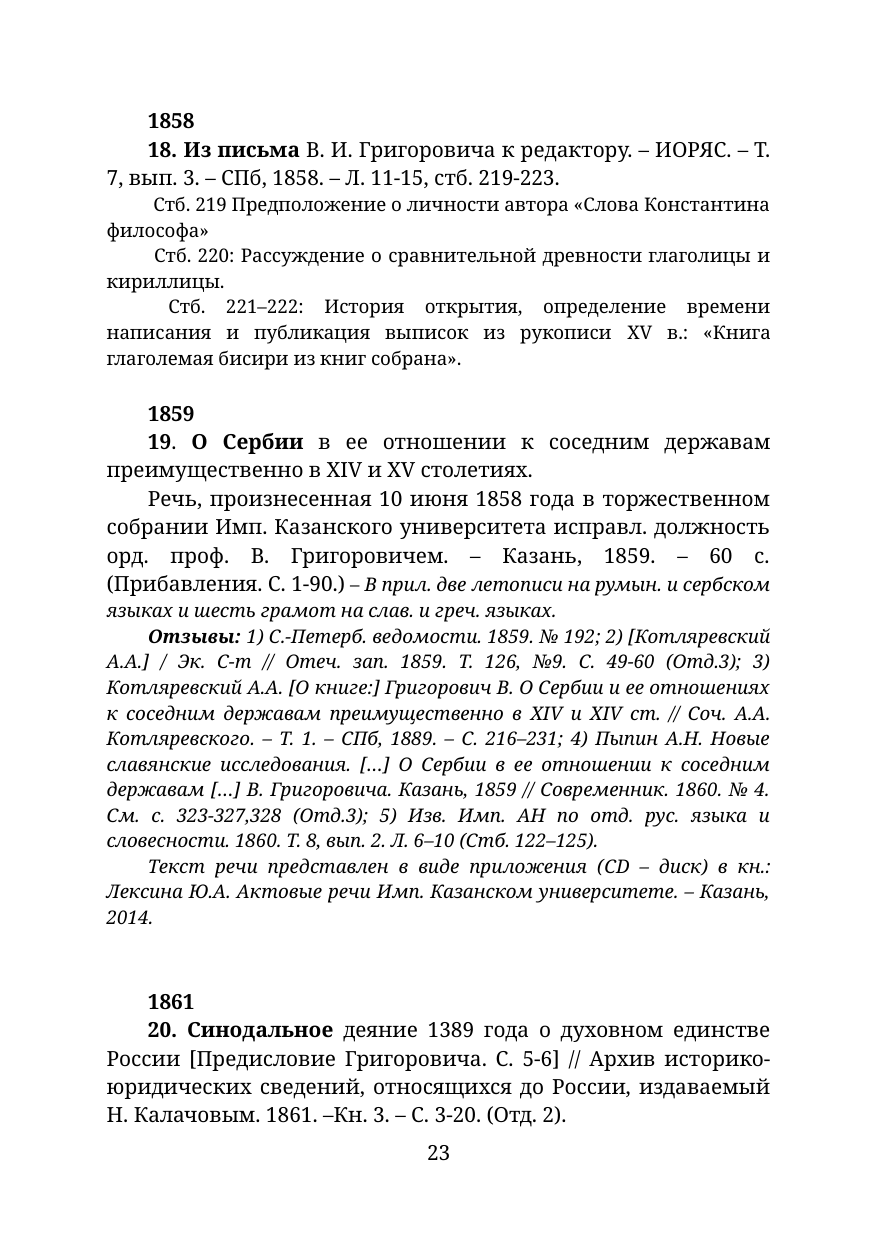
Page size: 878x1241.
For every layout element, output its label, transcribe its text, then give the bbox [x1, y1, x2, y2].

text 20. Синодальное деяние 1389 года о духовном единстве России [Предисловие Григоровича. С. 5-6] // Архив историко-юридических сведений, относящихся до России, издаваемый Н. Калачовым. 1861. –Кн. 3. – С. 3-20. (Отд. 2). [106, 1015, 771, 1129]
text 18. Из письма В. И. Григоровича к редактору. – ИОРЯС. – Т. 7, вып. 3. – СПб, 1858. – Л. 11-15, стб. 219-223. [106, 135, 771, 192]
text Стб. 219 Предположение о личности автора «Слова Константина философа» [106, 192, 771, 243]
text Отзывы: 1) С.-Петерб. ведомости. 1859. № 192; 2) [Котляревский А.А.] / Эк. С-т // Отеч. зап. 1859. Т. 126, №9. С. 49-60 (Отд.3); 3) Котляревский А.А. [О книге:] Григорович В. О Сербии и ее отношениях к соседним державам преимущественно в XIV и XIV ст. // Соч. А.А. Котляревского. – Т. 1. – СПб, 1889. – С. 216–231; 4) Пыпин А.Н. Новые славянские исследования. […] О Сербии в ее отношении к соседним державам […] В. Григоровича. Казань, 1859 // Современник. 1860. № 4. См. с. 323-327,328 (Отд.3); 5) Изв. Имп. АН по отд. рус. языка и словесности. 1860. Т. 8, вып. 2. Л. 6–10 (Стб. 122–125). [106, 623, 771, 853]
text 1859 [106, 399, 771, 427]
text Речь, произнесенная 10 июня 1858 года в торжественном собрании Имп. Казанского университета исправл. должность орд. проф. В. Григоровичем. – Казань, 1859. – 60 с. (Прибавления. С. 1-90.) – В прил. две летописи на румын. и сербском языках и шесть грамот на слав. и греч. языках. [106, 484, 771, 623]
text Стб. 220: Рассуждение о сравнительной древности глаголицы и кириллицы. [106, 243, 771, 294]
text Стб. 221–222: История открытия, определение времени написания и публикация выписок из рукописи XV в.: «Книга глаголемая бисири из книг собрана». [106, 294, 771, 370]
text 19. О Сербии в ее отношении к соседним державам преимущественно в XIV и XV столетиях. [106, 427, 771, 484]
text 1858 [106, 106, 771, 135]
text 1861 [106, 987, 771, 1015]
text Текст речи представлен в виде приложения (CD – диск) в кн.: Лексина Ю.А. Актовые речи Имп. Казанском университете. – Казань, 2014. [106, 853, 771, 929]
